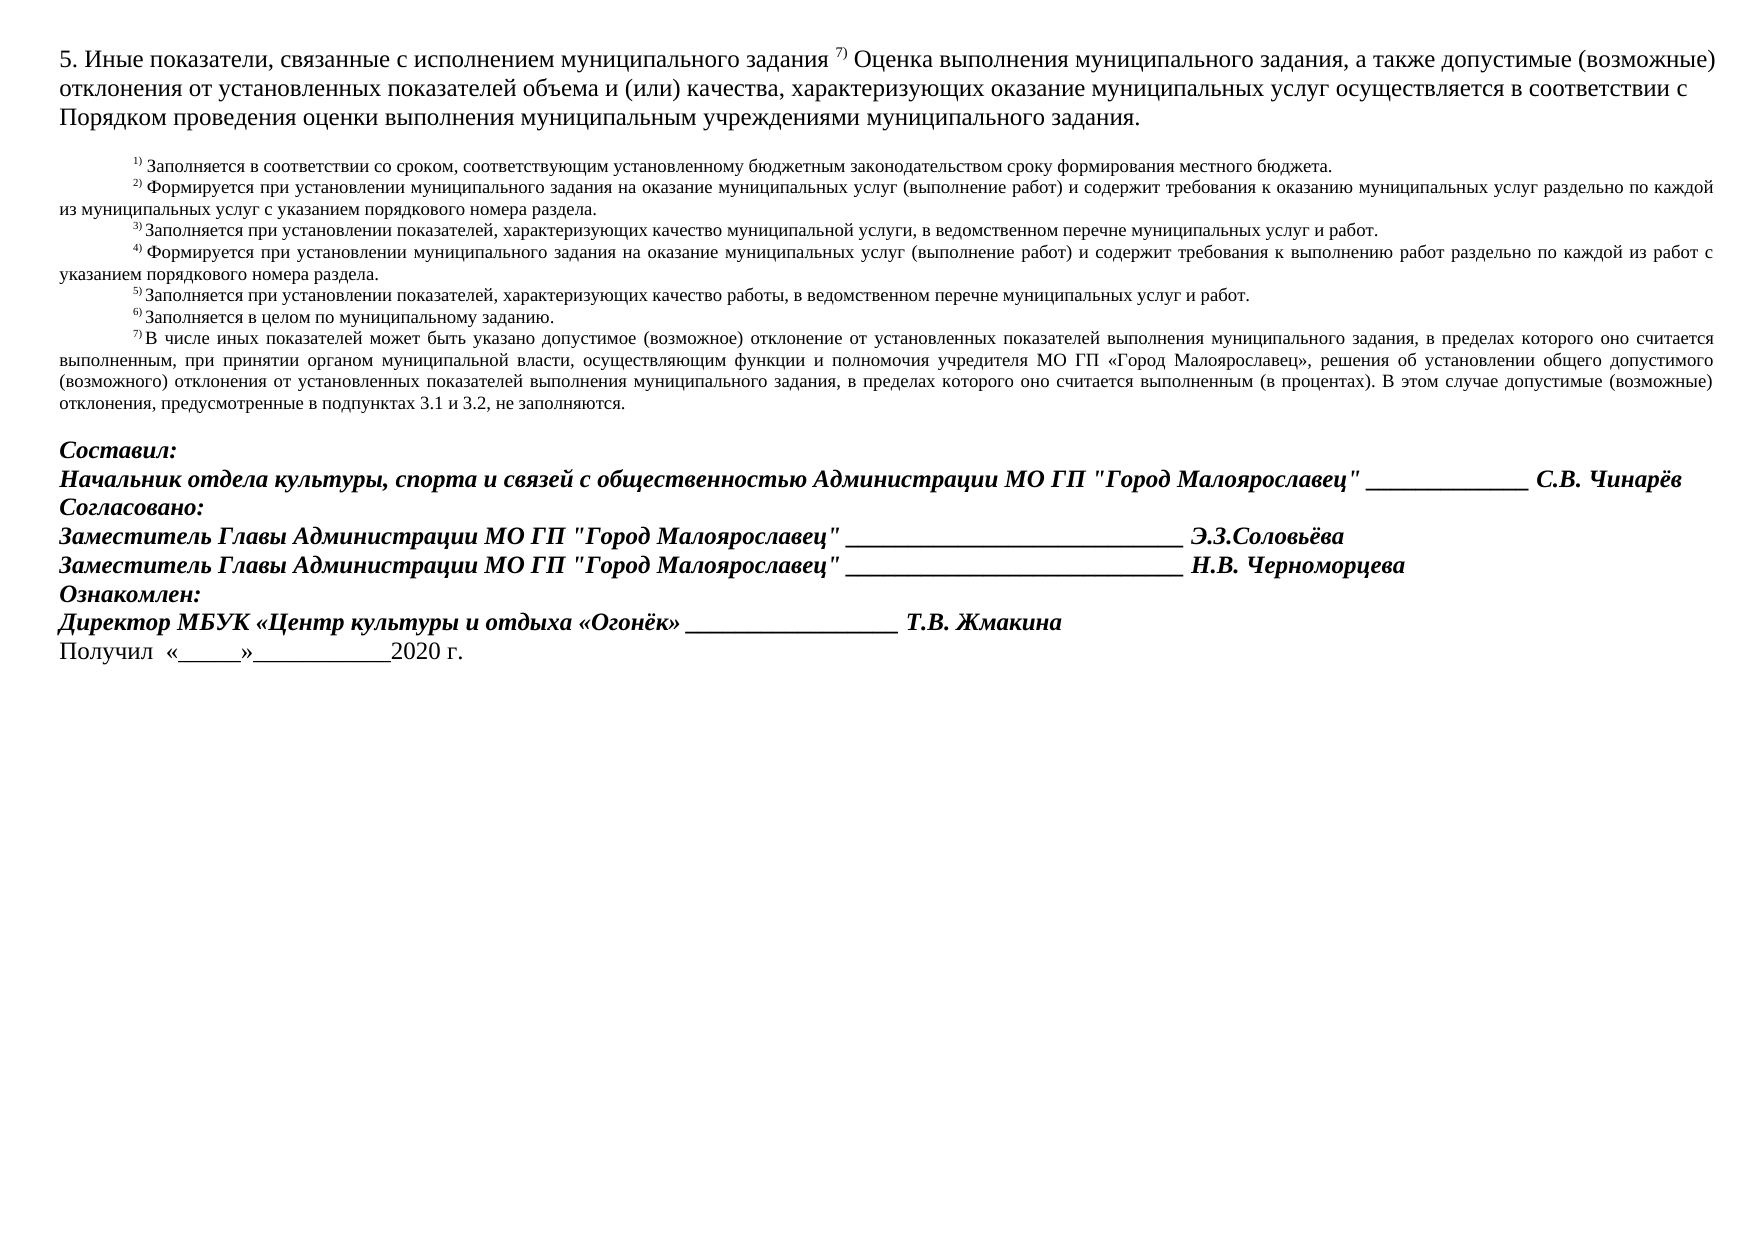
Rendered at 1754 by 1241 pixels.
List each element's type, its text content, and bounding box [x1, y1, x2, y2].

text Заместитель Главы Администрации МО ГП "Город Малоярославец" ___________________________ Н.В. Черноморцева Ознакомлен: [59, 550, 1745, 607]
text 2) Формируется при установлении муниципального задания на оказание муниципальных услуг (выполнение работ) и содержит требования к оказанию муниципальных услуг раздельно по каждой из муниципальных услуг с указанием порядкового номера раздела. [59, 176, 1716, 219]
text 4) Формируется при установлении муниципального задания на оказание муниципальных услуг (выполнение работ) и содержит требования к выполнению работ раздельно по каждой из работ с указанием порядкового номера раздела. [59, 241, 1716, 284]
text 3) Заполняется при установлении показателей, характеризующих качество муниципальной услуги, в ведомственном перечне муниципальных услуг и работ. [59, 219, 1716, 241]
text Составил: Начальник отдела культуры, спорта и связей с общественностью Администрации МО ГП "Город Малоярославец" _____________ С.В. Чинарёв Согласовано: Заместитель Главы Администрации МО ГП "Город Малоярославец" ___________________________ Э.З.Соловьёва [59, 435, 1695, 550]
text 6) Заполняется в целом по муниципальному заданию. [59, 306, 1716, 327]
text 1) Заполняется в соответствии со сроком, соответствующим установленному бюджетным законодательством сроку формирования местного бюджета. [59, 155, 1716, 176]
text Получил «_____»___________2020 г. [59, 636, 1695, 665]
text Директор МБУК «Центр культуры и отдыха «Огонёк» _________________ Т.В. Жмакина [59, 607, 1745, 636]
text 7) В числе иных показателей может быть указано допустимое (возможное) отклонение от установленных показателей выполнения муниципального задания, в пределах которого оно считается выполненным, при принятии органом муниципальной власти, осуществляющим функции и полномочия учредителя МО ГП «Город Малоярославец», решения об установлении общего допустимого (возможного) отклонения от установленных показателей выполнения муниципального задания, в пределах которого оно считается выполненным (в процентах). В этом случае допустимые (возможные) отклонения, предусмотренные в подпунктах 3.1 и 3.2, не заполняются. [59, 327, 1716, 413]
text 5) Заполняется при установлении показателей, характеризующих качество работы, в ведомственном перечне муниципальных услуг и работ. [59, 284, 1716, 306]
text 5. Иные показатели, связанные с исполнением муниципального задания 7) Оценка выполнения муниципального задания, а также допустимые (возможные) отклонения от установленных показателей объема и (или) качества, характеризующих оказание муниципальных услуг осуществляется в соответствии с Порядком проведения оценки выполнения муниципальным учреждениями муниципального задания. [59, 44, 1745, 131]
